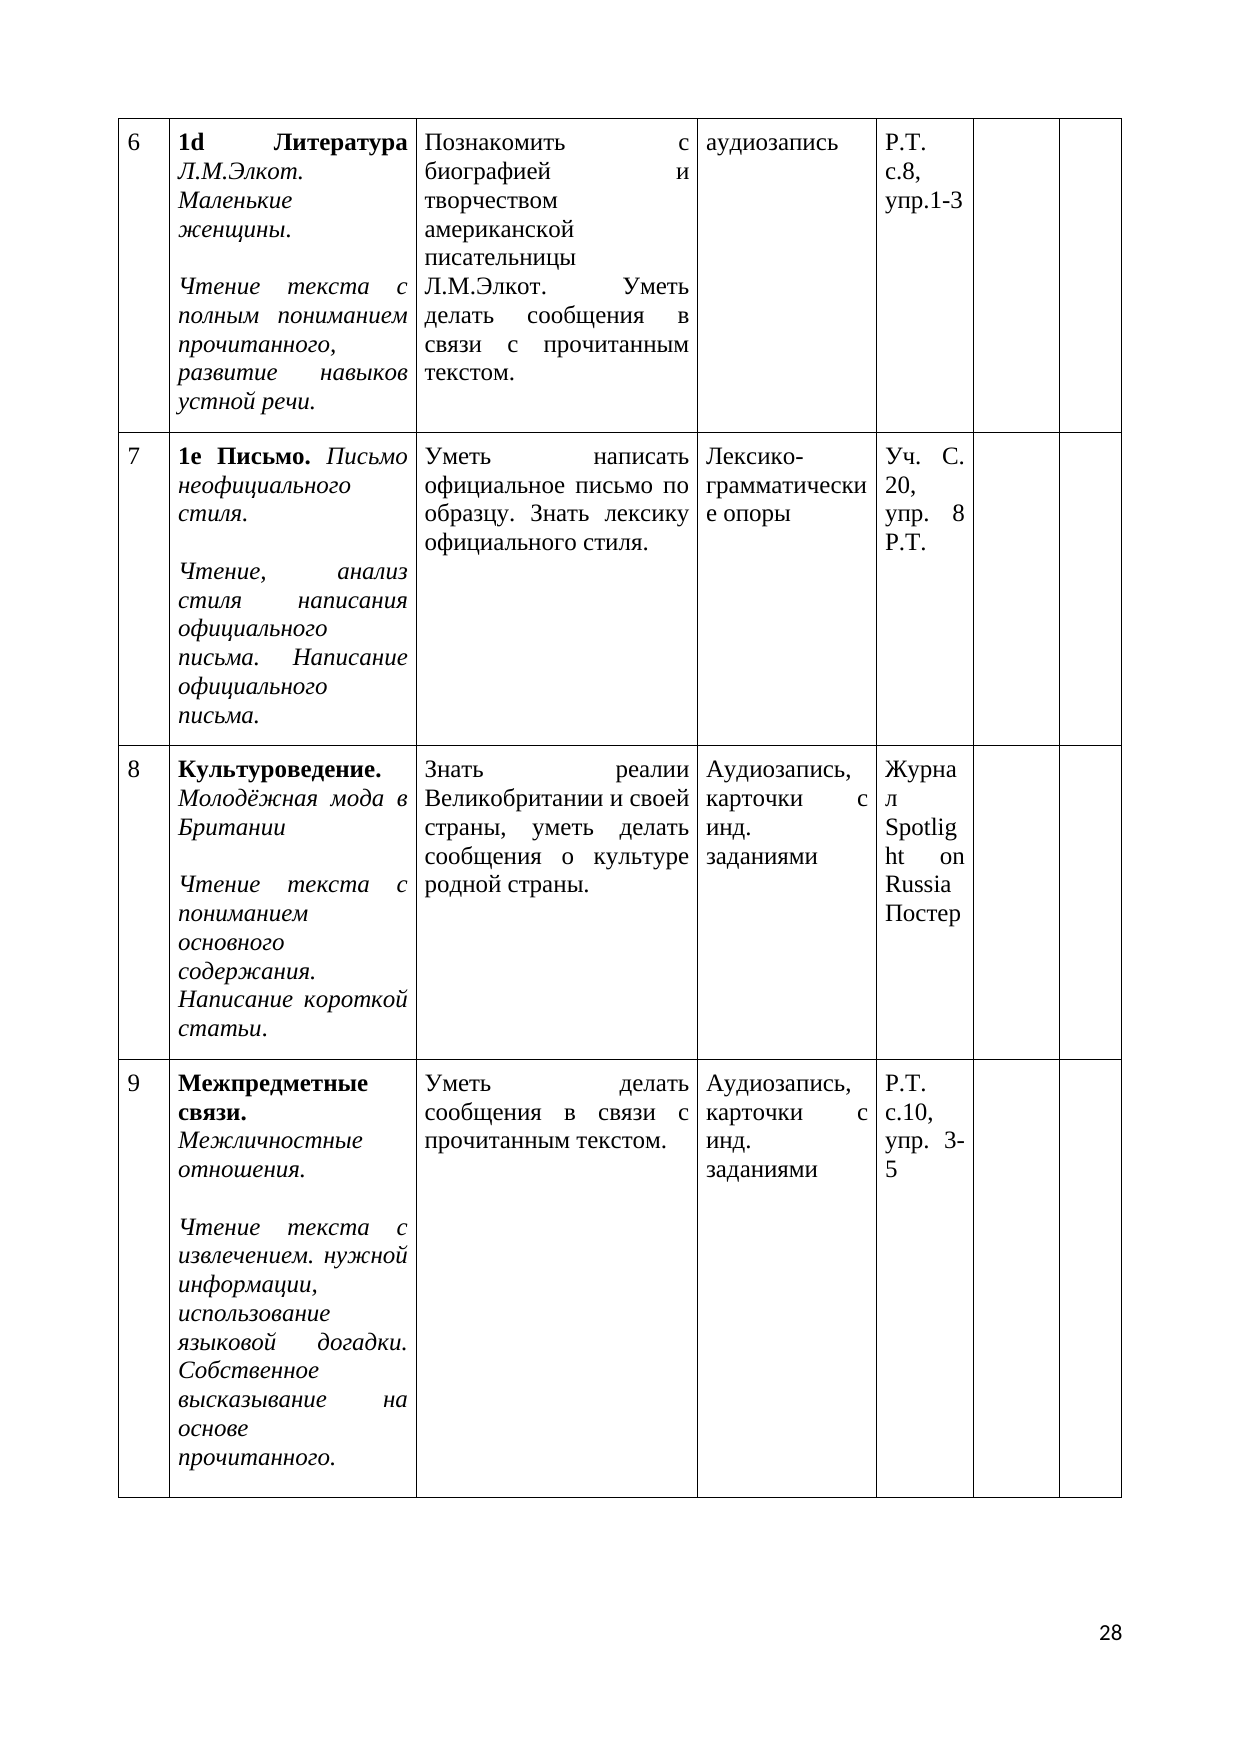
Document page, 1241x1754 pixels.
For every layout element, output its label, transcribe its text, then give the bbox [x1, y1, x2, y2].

table_cell [974, 433, 1059, 745]
table_cell Межпредметные связи. Межличностные отношения. Чтение текста с извлечением. нужной информации, использование языковой догадки. Собственное высказывание на основе прочитанного. [170, 1060, 416, 1497]
table_cell [974, 746, 1059, 1059]
table_cell [1060, 433, 1121, 745]
table_cell Аудиозапись, карточки с инд. заданиями [698, 1060, 876, 1497]
table_cell Культуроведение. Молодёжная мода в Британии Чтение текста с пониманием основного содержания. Написание короткой статьи. [170, 746, 416, 1059]
table_cell Уметь делать сообщения в связи с прочитанным текстом. [417, 1060, 697, 1497]
table_cell [1060, 1060, 1121, 1497]
table_cell 6 [119, 119, 169, 432]
table_cell Аудиозапись, карточки с инд. заданиями [698, 746, 876, 1059]
table_cell 1е Письмо. Письмо неофициального стиля. Чтение, анализ стиля написания официального письма. Написание официального письма. [170, 433, 416, 745]
table_cell Уметь написать официальное письмо по образцу. Знать лексику официального стиля. [417, 433, 697, 745]
table_cell Познакомить с биографией и творчеством американской писательницы Л.М.Элкот. Уметь делать сообщения в связи с прочитанным текстом. [417, 119, 697, 432]
table_cell 8 [119, 746, 169, 1059]
table_cell [974, 1060, 1059, 1497]
table_cell Р.Т. с.10, упр. 3-5 [877, 1060, 973, 1497]
table_cell аудиозапись [698, 119, 876, 432]
table_cell 7 [119, 433, 169, 745]
table_cell [974, 119, 1059, 432]
table_cell Уч. С. 20, упр. 8 Р.Т. [877, 433, 973, 745]
table_cell Лексико-грамматические опоры [698, 433, 876, 745]
table_cell Журнал Spotlight on Russia Постер [877, 746, 973, 1059]
table_cell [1060, 746, 1121, 1059]
table_cell [1060, 119, 1121, 432]
table_cell Знать реалии Великобритании и своей страны, уметь делать сообщения о культуре родной страны. [417, 746, 697, 1059]
table_cell 9 [119, 1060, 169, 1497]
table_cell 1d Литература Л.М.Элкот. Маленькие женщины. Чтение текста с полным пониманием прочитанного, развитие навыков устной речи. [170, 119, 416, 432]
table_cell Р.Т. с.8, упр.1-3 [877, 119, 973, 432]
